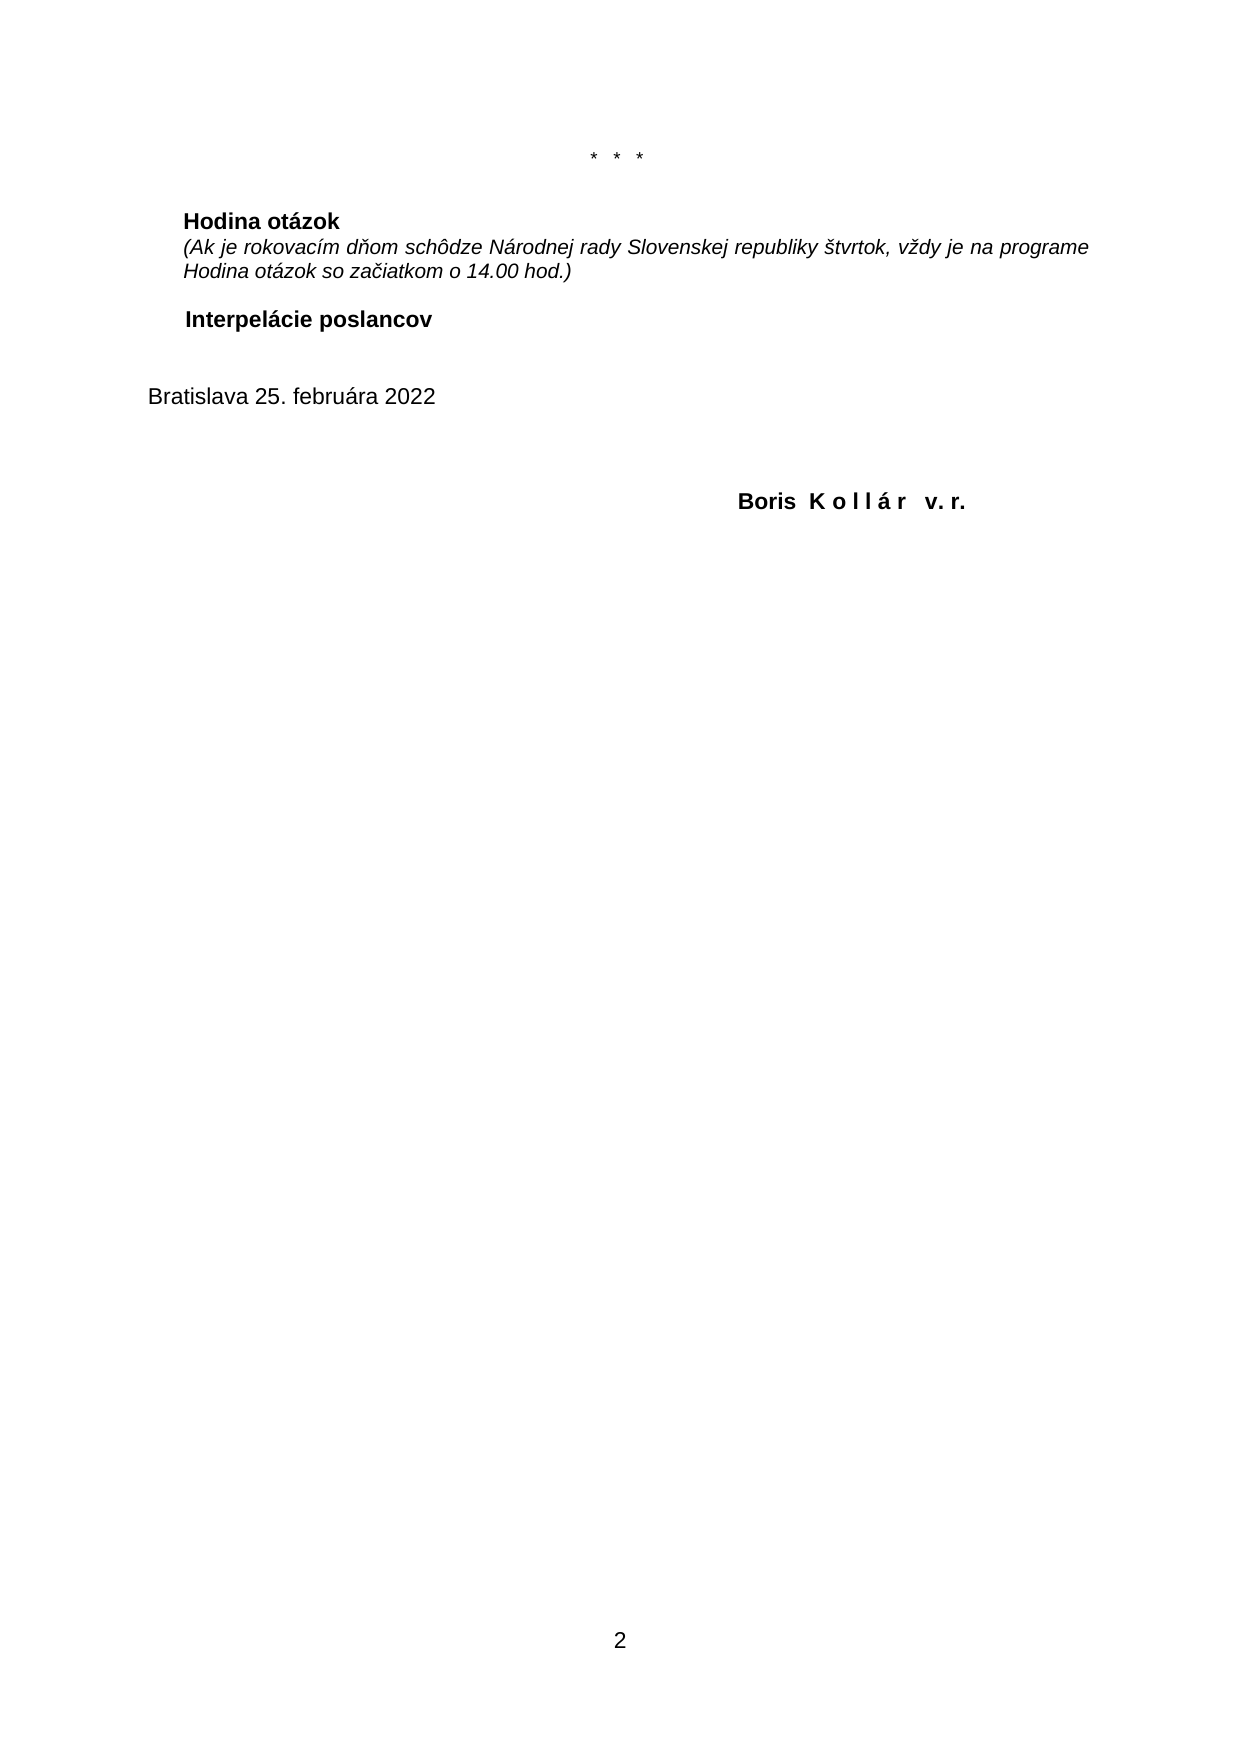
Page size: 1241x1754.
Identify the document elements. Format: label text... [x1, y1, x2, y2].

text Hodina otázok [148, 208, 1092, 234]
text Interpelácie poslancov [148, 306, 1092, 333]
text * * * [516, 148, 1092, 169]
text (Ak je rokovacím dňom schôdze Národnej rady Slovenskej republiky štvrtok, vždy je na programe Hodina otázok so začiatkom o 14.00 hod.) [183, 234, 1092, 282]
text Bratislava 25. februára 2022 [148, 383, 1092, 409]
text Boris K o l l á r v. r. [738, 488, 1092, 514]
